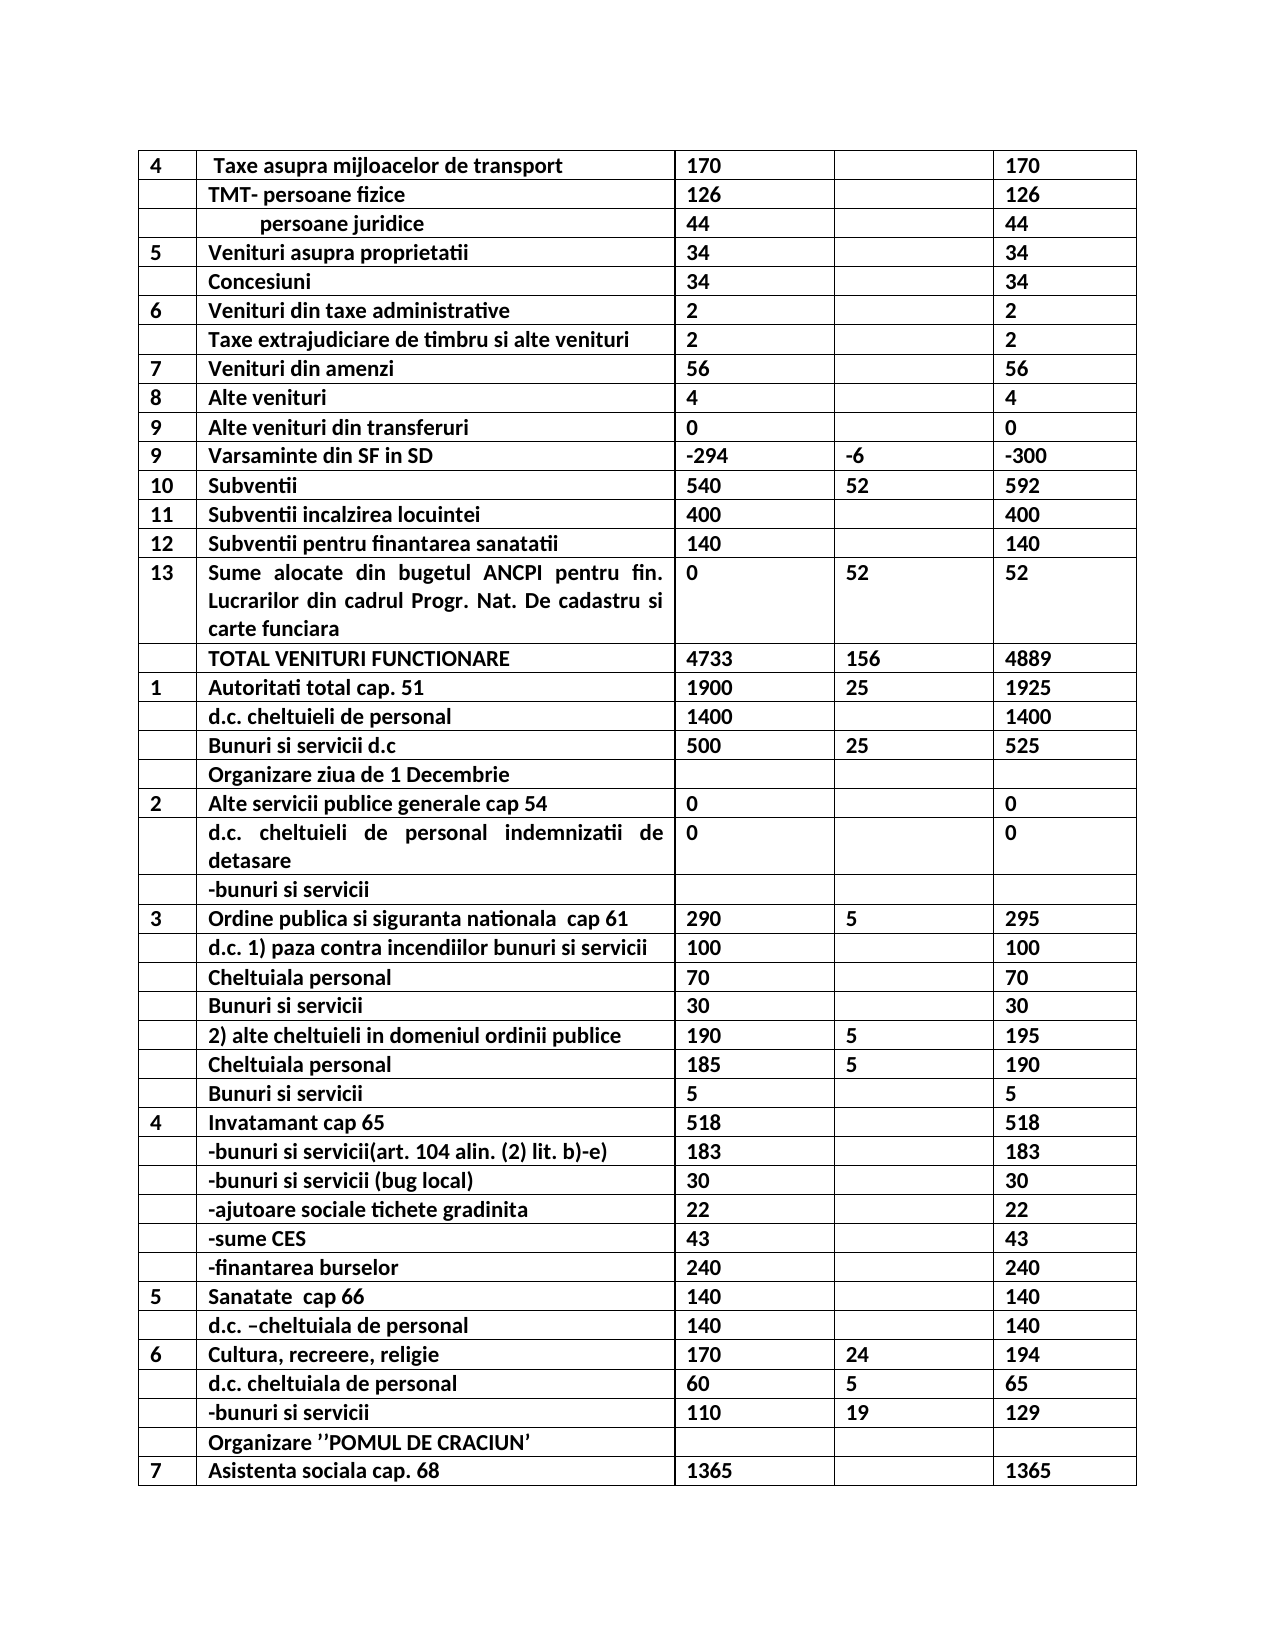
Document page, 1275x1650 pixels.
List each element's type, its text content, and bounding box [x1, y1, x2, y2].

table_cell Venituri din taxe administrative [197, 296, 674, 324]
table_cell [139, 818, 196, 874]
table_cell 70 [676, 963, 834, 991]
table_cell 8 [139, 384, 196, 412]
table_cell 183 [994, 1137, 1136, 1165]
table_cell 0 [676, 789, 834, 817]
table_cell 4 [676, 384, 834, 412]
table_cell 400 [994, 500, 1136, 528]
table_cell 25 [835, 731, 993, 759]
table_cell 190 [676, 1021, 834, 1049]
table_cell 52 [835, 471, 993, 499]
table_cell 1 [139, 673, 196, 701]
table_cell 140 [676, 529, 834, 557]
table_cell 43 [676, 1224, 834, 1252]
table_cell [139, 992, 196, 1020]
table_cell [835, 789, 993, 817]
table_cell 2 [994, 296, 1136, 324]
table_cell [994, 875, 1136, 903]
table_cell Ordine publica si siguranta nationala cap 61 [197, 905, 674, 932]
table_cell 5 [835, 905, 993, 932]
table_cell Organizare ’’POMUL DE CRACIUN’ [197, 1428, 674, 1456]
table_cell [835, 760, 993, 788]
table_cell [139, 1166, 196, 1194]
table_cell 100 [676, 934, 834, 962]
table_cell 170 [676, 151, 834, 179]
table_cell [139, 731, 196, 759]
table_cell 5 [835, 1021, 993, 1049]
table_cell -bunuri si servicii [197, 875, 674, 903]
table_cell 156 [835, 644, 993, 672]
table_cell [835, 296, 993, 324]
table_cell 7 [139, 355, 196, 382]
table_cell 3 [139, 905, 196, 932]
table_cell 0 [676, 818, 834, 874]
table_cell 5 [835, 1370, 993, 1397]
table_cell persoane juridice [197, 209, 674, 237]
table_cell [835, 702, 993, 730]
table_cell -bunuri si servicii (bug local) [197, 1166, 674, 1194]
table_cell 52 [994, 558, 1136, 643]
table_cell d.c. –cheltuiala de personal [197, 1311, 674, 1339]
table_cell 126 [676, 180, 834, 208]
table_cell 1900 [676, 673, 834, 701]
table_cell 30 [994, 1166, 1136, 1194]
table_cell [139, 1195, 196, 1223]
table_cell 5 [139, 238, 196, 266]
table_cell [835, 1253, 993, 1281]
table_cell [139, 267, 196, 295]
table_cell [835, 1079, 993, 1107]
table_cell [835, 963, 993, 991]
table_cell Cheltuiala personal [197, 963, 674, 991]
table_cell 43 [994, 1224, 1136, 1252]
table_cell 44 [676, 209, 834, 237]
table_cell 11 [139, 500, 196, 528]
table_cell 4 [139, 1108, 196, 1136]
table_cell 6 [139, 1340, 196, 1368]
table_cell 295 [994, 905, 1136, 932]
table_cell Venituri asupra proprietatii [197, 238, 674, 266]
table_cell -bunuri si servicii [197, 1399, 674, 1427]
table_cell 2 [676, 325, 834, 353]
table_cell 525 [994, 731, 1136, 759]
table_cell 25 [835, 673, 993, 701]
table_cell 185 [676, 1050, 834, 1078]
table_cell 56 [676, 355, 834, 382]
table_cell Sanatate cap 66 [197, 1282, 674, 1310]
table_cell -ajutoare sociale tichete gradinita [197, 1195, 674, 1223]
table_cell -300 [994, 442, 1136, 470]
table_cell 5 [994, 1079, 1136, 1107]
table_cell 1365 [994, 1457, 1136, 1485]
table_cell 194 [994, 1340, 1136, 1368]
table_cell 22 [994, 1195, 1136, 1223]
table_cell Alte servicii publice generale cap 54 [197, 789, 674, 817]
table_cell [139, 702, 196, 730]
table_cell [139, 1137, 196, 1165]
table_cell 140 [994, 529, 1136, 557]
table_cell 290 [676, 905, 834, 932]
table_cell 30 [676, 1166, 834, 1194]
table_cell Organizare ziua de 1 Decembrie [197, 760, 674, 788]
table_cell 195 [994, 1021, 1136, 1049]
table_cell [139, 875, 196, 903]
table_cell 110 [676, 1399, 834, 1427]
table_cell Bunuri si servicii d.c [197, 731, 674, 759]
table_cell [835, 325, 993, 353]
table_cell [139, 209, 196, 237]
table_cell 4733 [676, 644, 834, 672]
table_cell [139, 644, 196, 672]
table_cell 240 [994, 1253, 1136, 1281]
table_cell TOTAL VENITURI FUNCTIONARE [197, 644, 674, 672]
table_cell [835, 151, 993, 179]
table_cell Subventii [197, 471, 674, 499]
table_cell 1925 [994, 673, 1136, 701]
table_cell [139, 1050, 196, 1078]
table_cell 129 [994, 1399, 1136, 1427]
table_cell Bunuri si servicii [197, 1079, 674, 1107]
table_cell [835, 1457, 993, 1485]
table_cell [835, 934, 993, 962]
table_cell Autoritati total cap. 51 [197, 673, 674, 701]
table_cell Sume alocate din bugetul ANCPI pentru fin. Lucrarilor din cadrul Progr. Nat. De cadastru si carte funciara [197, 558, 674, 643]
table_cell [139, 1370, 196, 1397]
table_cell 140 [676, 1311, 834, 1339]
table_cell 126 [994, 180, 1136, 208]
table_cell 100 [994, 934, 1136, 962]
table_cell 183 [676, 1137, 834, 1165]
table_cell 240 [676, 1253, 834, 1281]
table_cell 2 [994, 325, 1136, 353]
table_cell TMT- persoane fizice [197, 180, 674, 208]
table_cell [139, 1079, 196, 1107]
table_cell Taxe extrajudiciare de timbru si alte venituri [197, 325, 674, 353]
table_cell [139, 325, 196, 353]
table_cell 24 [835, 1340, 993, 1368]
table_cell [835, 500, 993, 528]
table_cell Alte venituri din transferuri [197, 413, 674, 441]
table_cell [835, 1224, 993, 1252]
table_cell [835, 209, 993, 237]
table_cell Alte venituri [197, 384, 674, 412]
table_cell 1365 [676, 1457, 834, 1485]
table_cell [139, 963, 196, 991]
table_cell [139, 760, 196, 788]
table_cell 9 [139, 442, 196, 470]
table_cell [139, 934, 196, 962]
table_cell Concesiuni [197, 267, 674, 295]
table_cell [835, 1108, 993, 1136]
table_cell [835, 1282, 993, 1310]
table_cell 56 [994, 355, 1136, 382]
table_cell 34 [676, 267, 834, 295]
table_cell [994, 1428, 1136, 1456]
table_cell [835, 267, 993, 295]
table_cell 170 [676, 1340, 834, 1368]
table_cell -6 [835, 442, 993, 470]
table_cell 2 [676, 296, 834, 324]
table_cell [835, 529, 993, 557]
table_cell [676, 1428, 834, 1456]
table_cell Taxe asupra mijloacelor de transport [197, 151, 674, 179]
table_cell 30 [676, 992, 834, 1020]
table_cell [139, 1253, 196, 1281]
table_cell [139, 1311, 196, 1339]
table_cell Cheltuiala personal [197, 1050, 674, 1078]
table_cell -finantarea burselor [197, 1253, 674, 1281]
table_cell 0 [676, 413, 834, 441]
table_cell 518 [994, 1108, 1136, 1136]
table_cell 4 [139, 151, 196, 179]
table_cell 592 [994, 471, 1136, 499]
table_cell [835, 238, 993, 266]
table_cell 140 [676, 1282, 834, 1310]
table_cell 0 [994, 789, 1136, 817]
table_cell 10 [139, 471, 196, 499]
table_cell 65 [994, 1370, 1136, 1397]
table_cell 5 [676, 1079, 834, 1107]
table_cell [835, 413, 993, 441]
table_cell Varsaminte din SF in SD [197, 442, 674, 470]
table_cell 7 [139, 1457, 196, 1485]
table_cell 9 [139, 413, 196, 441]
table_cell 5 [139, 1282, 196, 1310]
table_cell 540 [676, 471, 834, 499]
table_cell 52 [835, 558, 993, 643]
table_cell [835, 875, 993, 903]
table_cell 70 [994, 963, 1136, 991]
table_cell 400 [676, 500, 834, 528]
table_cell 500 [676, 731, 834, 759]
table_cell 34 [994, 267, 1136, 295]
table_cell [676, 760, 834, 788]
table_cell 2 [139, 789, 196, 817]
table_cell 6 [139, 296, 196, 324]
table_cell [835, 355, 993, 382]
table_cell Venituri din amenzi [197, 355, 674, 382]
table_cell d.c. cheltuieli de personal [197, 702, 674, 730]
table_cell [139, 180, 196, 208]
table_cell 4889 [994, 644, 1136, 672]
table_cell Subventii pentru finantarea sanatatii [197, 529, 674, 557]
table_cell 22 [676, 1195, 834, 1223]
table_cell 19 [835, 1399, 993, 1427]
table_cell 34 [994, 238, 1136, 266]
table_cell [835, 1311, 993, 1339]
table_cell 5 [835, 1050, 993, 1078]
table_cell [139, 1224, 196, 1252]
table_cell 13 [139, 558, 196, 643]
table_cell 2) alte cheltuieli in domeniul ordinii publice [197, 1021, 674, 1049]
table_cell Bunuri si servicii [197, 992, 674, 1020]
table_cell [835, 1428, 993, 1456]
table_cell 0 [676, 558, 834, 643]
table_cell Subventii incalzirea locuintei [197, 500, 674, 528]
table_cell 170 [994, 151, 1136, 179]
table_cell [835, 818, 993, 874]
table_cell d.c. cheltuieli de personal indemnizatii de detasare [197, 818, 674, 874]
table_cell -294 [676, 442, 834, 470]
table_cell [835, 992, 993, 1020]
table_cell [994, 760, 1136, 788]
table_cell -bunuri si servicii(art. 104 alin. (2) lit. b)-e) [197, 1137, 674, 1165]
table_cell [139, 1021, 196, 1049]
table_cell [676, 875, 834, 903]
table_cell 30 [994, 992, 1136, 1020]
table_cell 518 [676, 1108, 834, 1136]
table_cell 1400 [994, 702, 1136, 730]
table_cell 34 [676, 238, 834, 266]
table_cell 4 [994, 384, 1136, 412]
table_cell 140 [994, 1311, 1136, 1339]
table_cell Invatamant cap 65 [197, 1108, 674, 1136]
table_cell 12 [139, 529, 196, 557]
table_cell 60 [676, 1370, 834, 1397]
table_cell d.c. 1) paza contra incendiilor bunuri si servicii [197, 934, 674, 962]
table_cell [139, 1428, 196, 1456]
table_cell 0 [994, 413, 1136, 441]
table_cell 44 [994, 209, 1136, 237]
table_cell 140 [994, 1282, 1136, 1310]
table_cell [139, 1399, 196, 1427]
table_cell [835, 1166, 993, 1194]
table_cell d.c. cheltuiala de personal [197, 1370, 674, 1397]
table_cell -sume CES [197, 1224, 674, 1252]
table_cell [835, 180, 993, 208]
table_cell 190 [994, 1050, 1136, 1078]
table_cell 1400 [676, 702, 834, 730]
table_cell Asistenta sociala cap. 68 [197, 1457, 674, 1485]
table_cell [835, 384, 993, 412]
table_cell [835, 1195, 993, 1223]
table_cell Cultura, recreere, religie [197, 1340, 674, 1368]
table_cell 0 [994, 818, 1136, 874]
table_cell [835, 1137, 993, 1165]
